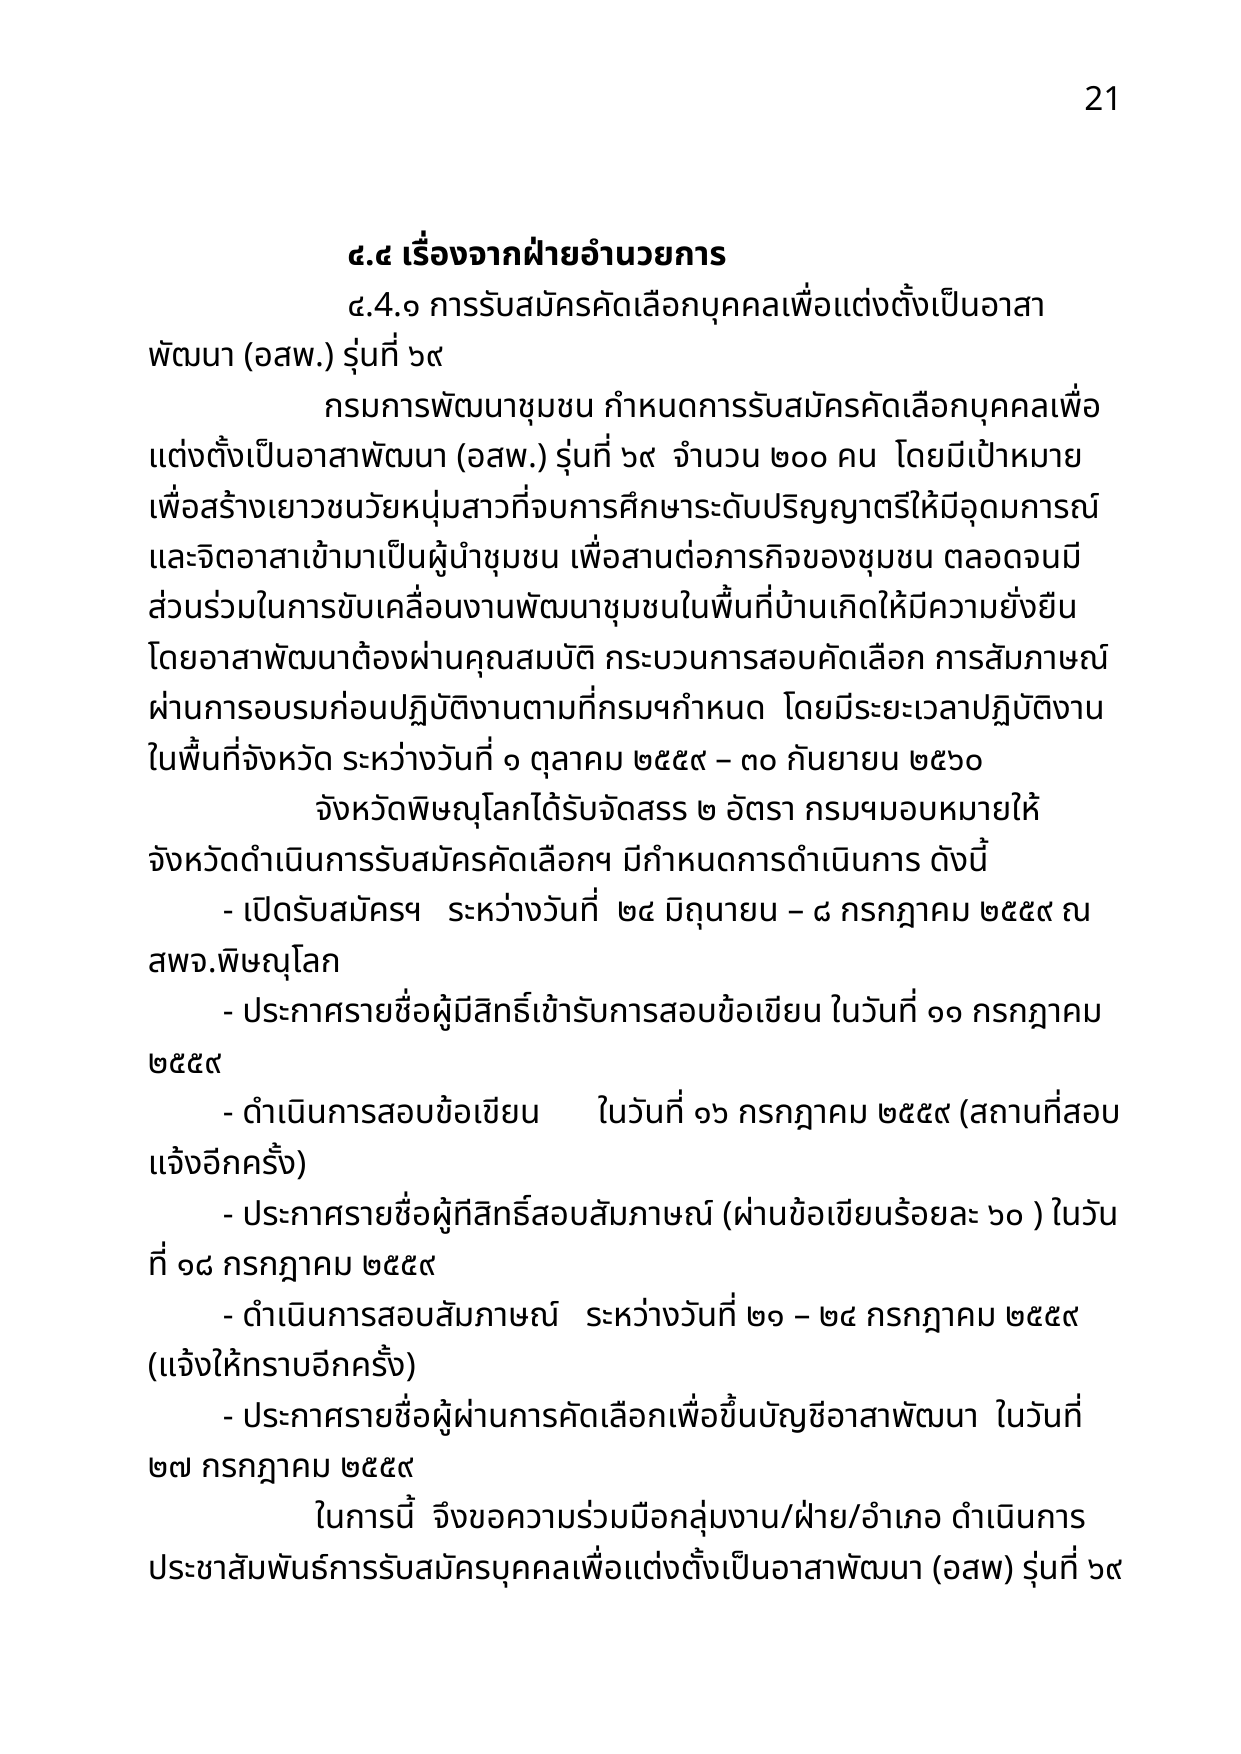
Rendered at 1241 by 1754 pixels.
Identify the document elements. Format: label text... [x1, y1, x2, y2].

text - ดำเนินการสอบสัมภาษณ์ ระหว่างวันที่ ๒๑ – ๒๔ กรกฎาคม ๒๕๕๙ (แจ้งให้ทราบอีกครั้ง) [148, 1291, 1122, 1392]
text จังหวัดพิษณุโลกได้รับจัดสรร ๒ อัตรา กรมฯมอบหมายให้จังหวัดดำเนินการรับสมัครคัดเลือกฯ มีกำหนดการดำเนินการ ดังนี้ [148, 785, 1122, 886]
text ๔.๔ เรื่องจากฝ่ายอำนวยการ [148, 230, 1122, 280]
text ๔.4.๑ การรับสมัครคัดเลือกบุคคลเพื่อแต่งตั้งเป็นอาสาพัฒนา (อสพ.) รุ่นที่ ๖๙ [148, 280, 1122, 382]
text กรมการพัฒนาชุมชน กำหนดการรับสมัครคัดเลือกบุคคลเพื่อแต่งตั้งเป็นอาสาพัฒนา (อสพ.) รุ่นที่ ๖๙ จำนวน ๒๐๐ คน โดยมีเป้าหมายเพื่อสร้างเยาวชนวัยหนุ่มสาวที่จบการศึกษาระดับปริญญาตรีให้มีอุดมการณ์และจิตอาสาเข้ามาเป็นผู้นำชุมชน เพื่อสานต่อภารกิจของชุมชน ตลอดจนมีส่วนร่วมในการขับเคลื่อนงานพัฒนาชุมชนในพื้นที่บ้านเกิดให้มีความยั่งยืน โดยอาสาพัฒนาต้องผ่านคุณสมบัติ กระบวนการสอบคัดเลือก การสัมภาษณ์ ผ่านการอบรมก่อนปฏิบัติงานตามที่กรมฯกำหนด โดยมีระยะเวลาปฏิบัติงานในพื้นที่จังหวัด ระหว่างวันที่ ๑ ตุลาคม ๒๕๕๙ – ๓๐ กันยายน ๒๕๖๐ [148, 382, 1122, 785]
text - เปิดรับสมัครฯ ระหว่างวันที่ ๒๔ มิถุนายน – ๘ กรกฎาคม ๒๕๕๙ ณ สพจ.พิษณุโลก [148, 886, 1122, 987]
text - ประกาศรายชื่อผู้ผ่านการคัดเลือกเพื่อขึ้นบัญชีอาสาพัฒนา ในวันที่ ๒๗ กรกฎาคม ๒๕๕๙ [148, 1392, 1122, 1493]
text - ดำเนินการสอบข้อเขียน ในวันที่ ๑๖ กรกฎาคม ๒๕๕๙ (สถานที่สอบ แจ้งอีกครั้ง) [148, 1088, 1122, 1189]
text ในการนี้ จึงขอความร่วมมือกลุ่มงาน/ฝ่าย/อำเภอ ดำเนินการประชาสัมพันธ์การรับสมัครบุคคลเพื่อแต่งตั้งเป็นอาสาพัฒนา (อสพ) รุ่นที่ ๖๙ [148, 1493, 1122, 1594]
text - ประกาศรายชื่อผู้มีสิทธิ์เข้ารับการสอบข้อเขียน ในวันที่ ๑๑ กรกฎาคม ๒๕๕๙ [148, 987, 1122, 1088]
text - ประกาศรายชื่อผู้ทีสิทธิ์สอบสัมภาษณ์ (ผ่านข้อเขียนร้อยละ ๖๐ ) ในวันที่ ๑๘ กรกฎาคม ๒๕๕๙ [148, 1189, 1122, 1291]
